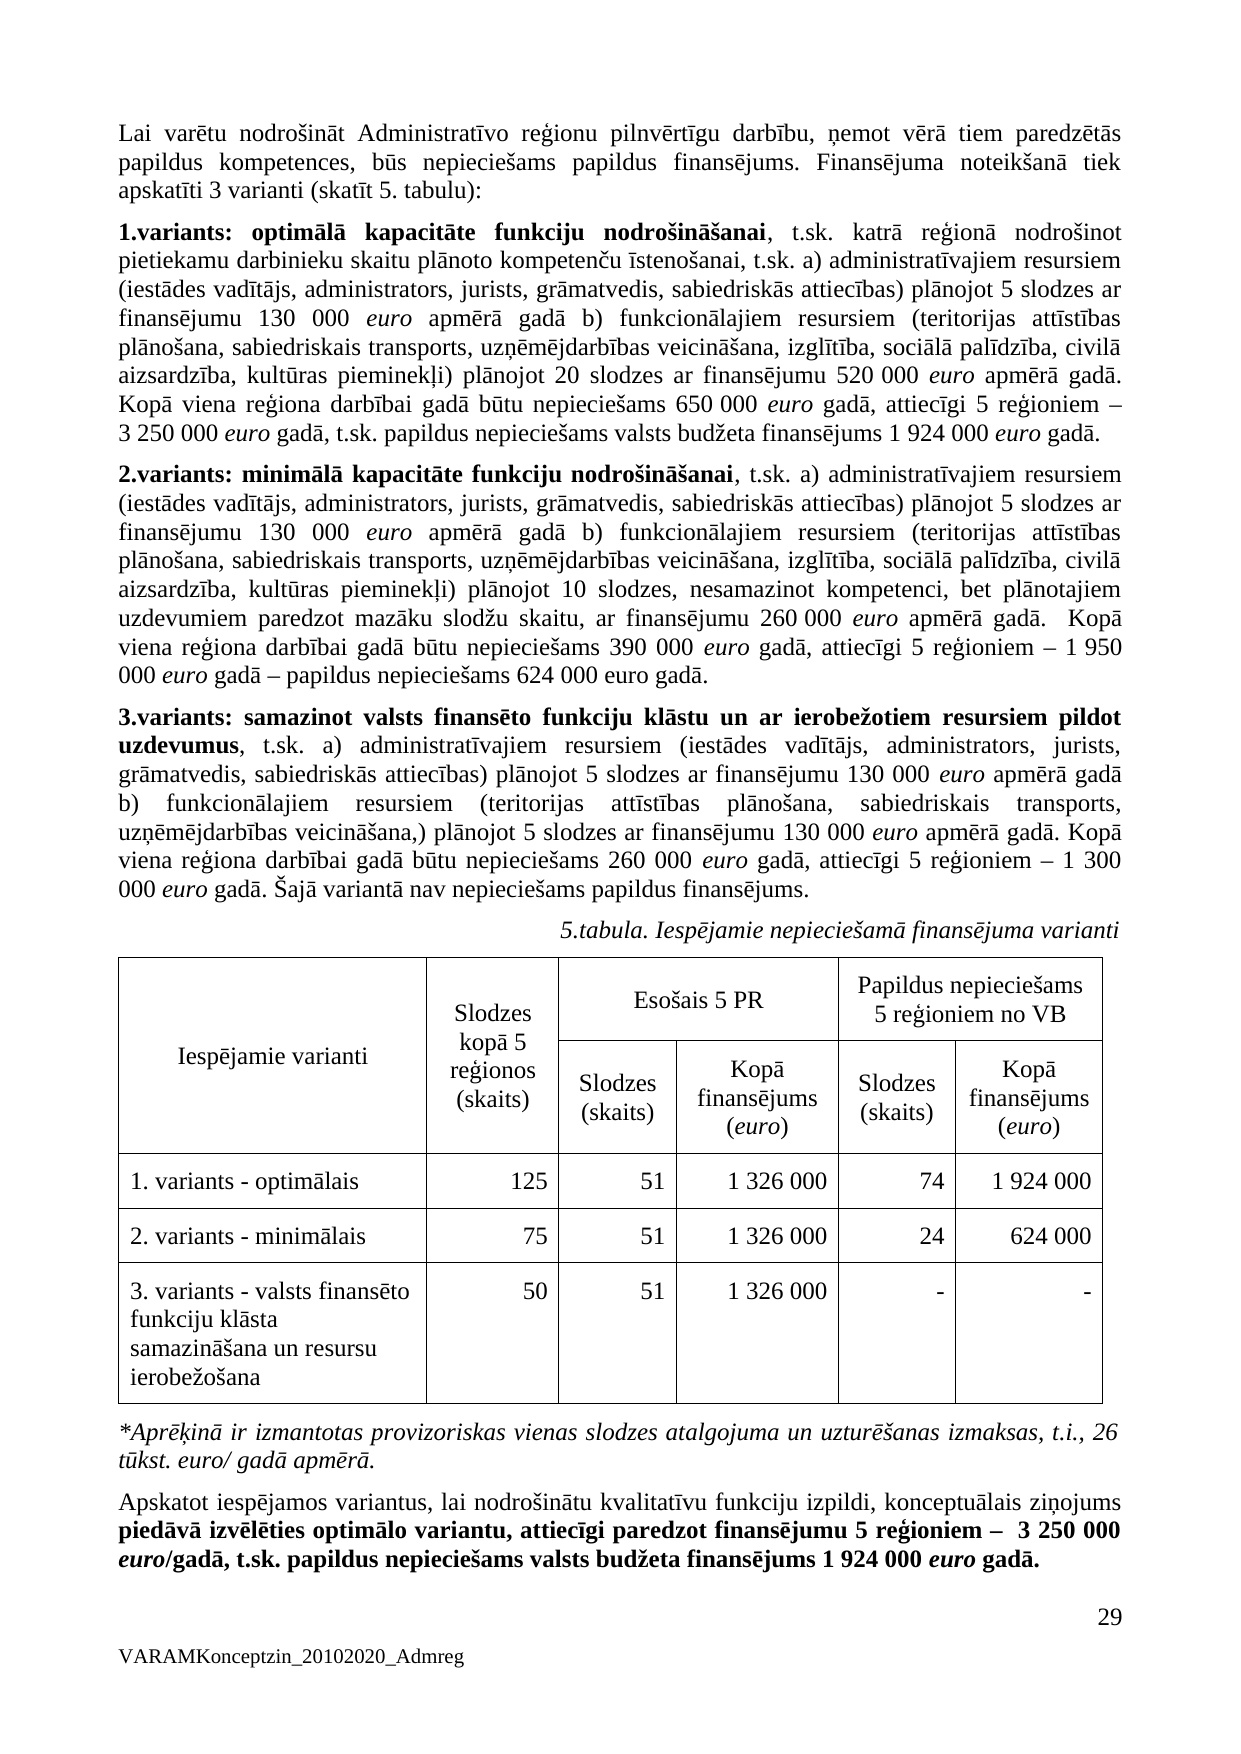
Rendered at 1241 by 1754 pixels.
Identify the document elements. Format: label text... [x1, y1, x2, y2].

table_cell 50 [427, 1263, 558, 1403]
text *Aprēķinā ir izmantotas provizoriskas vienas slodzes atalgojuma un uzturēšanas izmaksas, t.i., 26 tūkst. euro/ gadā apmērā. [118, 1417, 1122, 1474]
table_header Iespējamie varianti [119, 958, 426, 1153]
table_cell 1 326 000 [677, 1209, 838, 1262]
table_cell - [839, 1263, 955, 1403]
table_cell 3. variants - valsts finansēto funkciju klāsta samazināšana un resursu ierobežošana [119, 1263, 426, 1403]
table_cell 74 [839, 1154, 955, 1207]
table_cell 51 [559, 1263, 676, 1403]
table_header Slodzes kopā 5 reģionos (skaits) [427, 958, 558, 1153]
table_cell Kopā finansējums (euro) [677, 1041, 838, 1153]
text Apskatot iespējamos variantus, lai nodrošinātu kvalitatīvu funkciju izpildi, konceptuālais ziņojums piedāvā izvēlēties optimālo variantu, attiecīgi paredzot finansējumu 5 reģioniem – 3 250 000 euro/gadā, t.sk. papildus nepieciešams valsts budžeta finansējums 1 924 000 euro gadā. [118, 1487, 1122, 1573]
table_cell 624 000 [956, 1209, 1102, 1262]
table_cell 75 [427, 1209, 558, 1262]
table_cell 51 [559, 1209, 676, 1262]
table_cell 1 326 000 [677, 1154, 838, 1207]
table_cell 51 [559, 1154, 676, 1207]
table_header Papildus nepieciešams 5 reģioniem no VB [839, 958, 1102, 1040]
table_header Esošais 5 PR [559, 958, 838, 1040]
table_cell 1. variants - optimālais [119, 1154, 426, 1207]
text 2.variants: minimālā kapacitāte funkciju nodrošināšanai, t.sk. a) administratīvajiem resursiem (iestādes vadītājs, administrators, jurists, grāmatvedis, sabiedriskās attiecības) plānojot 5 slodzes ar finansējumu 130 000 euro apmērā gadā b) funkcionālajiem resursiem (teritorijas attīstības plānošana, sabiedriskais transports, uzņēmējdarbības veicināšana, izglītība, sociālā palīdzība, civilā aizsardzība, kultūras pieminekļi) plānojot 10 slodzes, nesamazinot kompetenci, bet plānotajiem uzdevumiem paredzot mazāku slodžu skaitu, ar finansējumu 260 000 euro apmērā gadā. Kopā viena reģiona darbībai gadā būtu nepieciešams 390 000 euro gadā, attiecīgi 5 reģioniem – 1 950 000 euro gadā – papildus nepieciešams 624 000 euro gadā. [118, 459, 1122, 689]
table_cell Kopā finansējums (euro) [956, 1041, 1102, 1153]
text 1.variants: optimālā kapacitāte funkciju nodrošināšanai, t.sk. katrā reģionā nodrošinot pietiekamu darbinieku skaitu plānoto kompetenču īstenošanai, t.sk. a) administratīvajiem resursiem (iestādes vadītājs, administrators, jurists, grāmatvedis, sabiedriskās attiecības) plānojot 5 slodzes ar finansējumu 130 000 euro apmērā gadā b) funkcionālajiem resursiem (teritorijas attīstības plānošana, sabiedriskais transports, uzņēmējdarbības veicināšana, izglītība, sociālā palīdzība, civilā aizsardzība, kultūras pieminekļi) plānojot 20 slodzes ar finansējumu 520 000 euro apmērā gadā. Kopā viena reģiona darbībai gadā būtu nepieciešams 650 000 euro gadā, attiecīgi 5 reģioniem – 3 250 000 euro gadā, t.sk. papildus nepieciešams valsts budžeta finansējums 1 924 000 euro gadā. [118, 217, 1122, 447]
text 5.tabula. Iespējamie nepieciešamā finansējuma varianti [118, 916, 1122, 944]
table_cell Slodzes (skaits) [839, 1041, 955, 1153]
text 3.variants: samazinot valsts finansēto funkciju klāstu un ar ierobežotiem resursiem pildot uzdevumus, t.sk. a) administratīvajiem resursiem (iestādes vadītājs, administrators, jurists, grāmatvedis, sabiedriskās attiecības) plānojot 5 slodzes ar finansējumu 130 000 euro apmērā gadā b) funkcionālajiem resursiem (teritorijas attīstības plānošana, sabiedriskais transports, uzņēmējdarbības veicināšana,) plānojot 5 slodzes ar finansējumu 130 000 euro apmērā gadā. Kopā viena reģiona darbībai gadā būtu nepieciešams 260 000 euro gadā, attiecīgi 5 reģioniem – 1 300 000 euro gadā. Šajā variantā nav nepieciešams papildus finansējums. [118, 702, 1122, 903]
table_cell Slodzes (skaits) [559, 1041, 676, 1153]
table_cell 125 [427, 1154, 558, 1207]
table_cell - [956, 1263, 1102, 1403]
text Lai varētu nodrošināt Administratīvo reģionu pilnvērtīgu darbību, ņemot vērā tiem paredzētās papildus kompetences, būs nepieciešams papildus finansējums. Finansējuma noteikšanā tiek apskatīti 3 varianti (skatīt 5. tabulu): [118, 118, 1122, 204]
table_cell 1 924 000 [956, 1154, 1102, 1207]
table_cell 2. variants - minimālais [119, 1209, 426, 1262]
table_cell 24 [839, 1209, 955, 1262]
table_cell 1 326 000 [677, 1263, 838, 1403]
